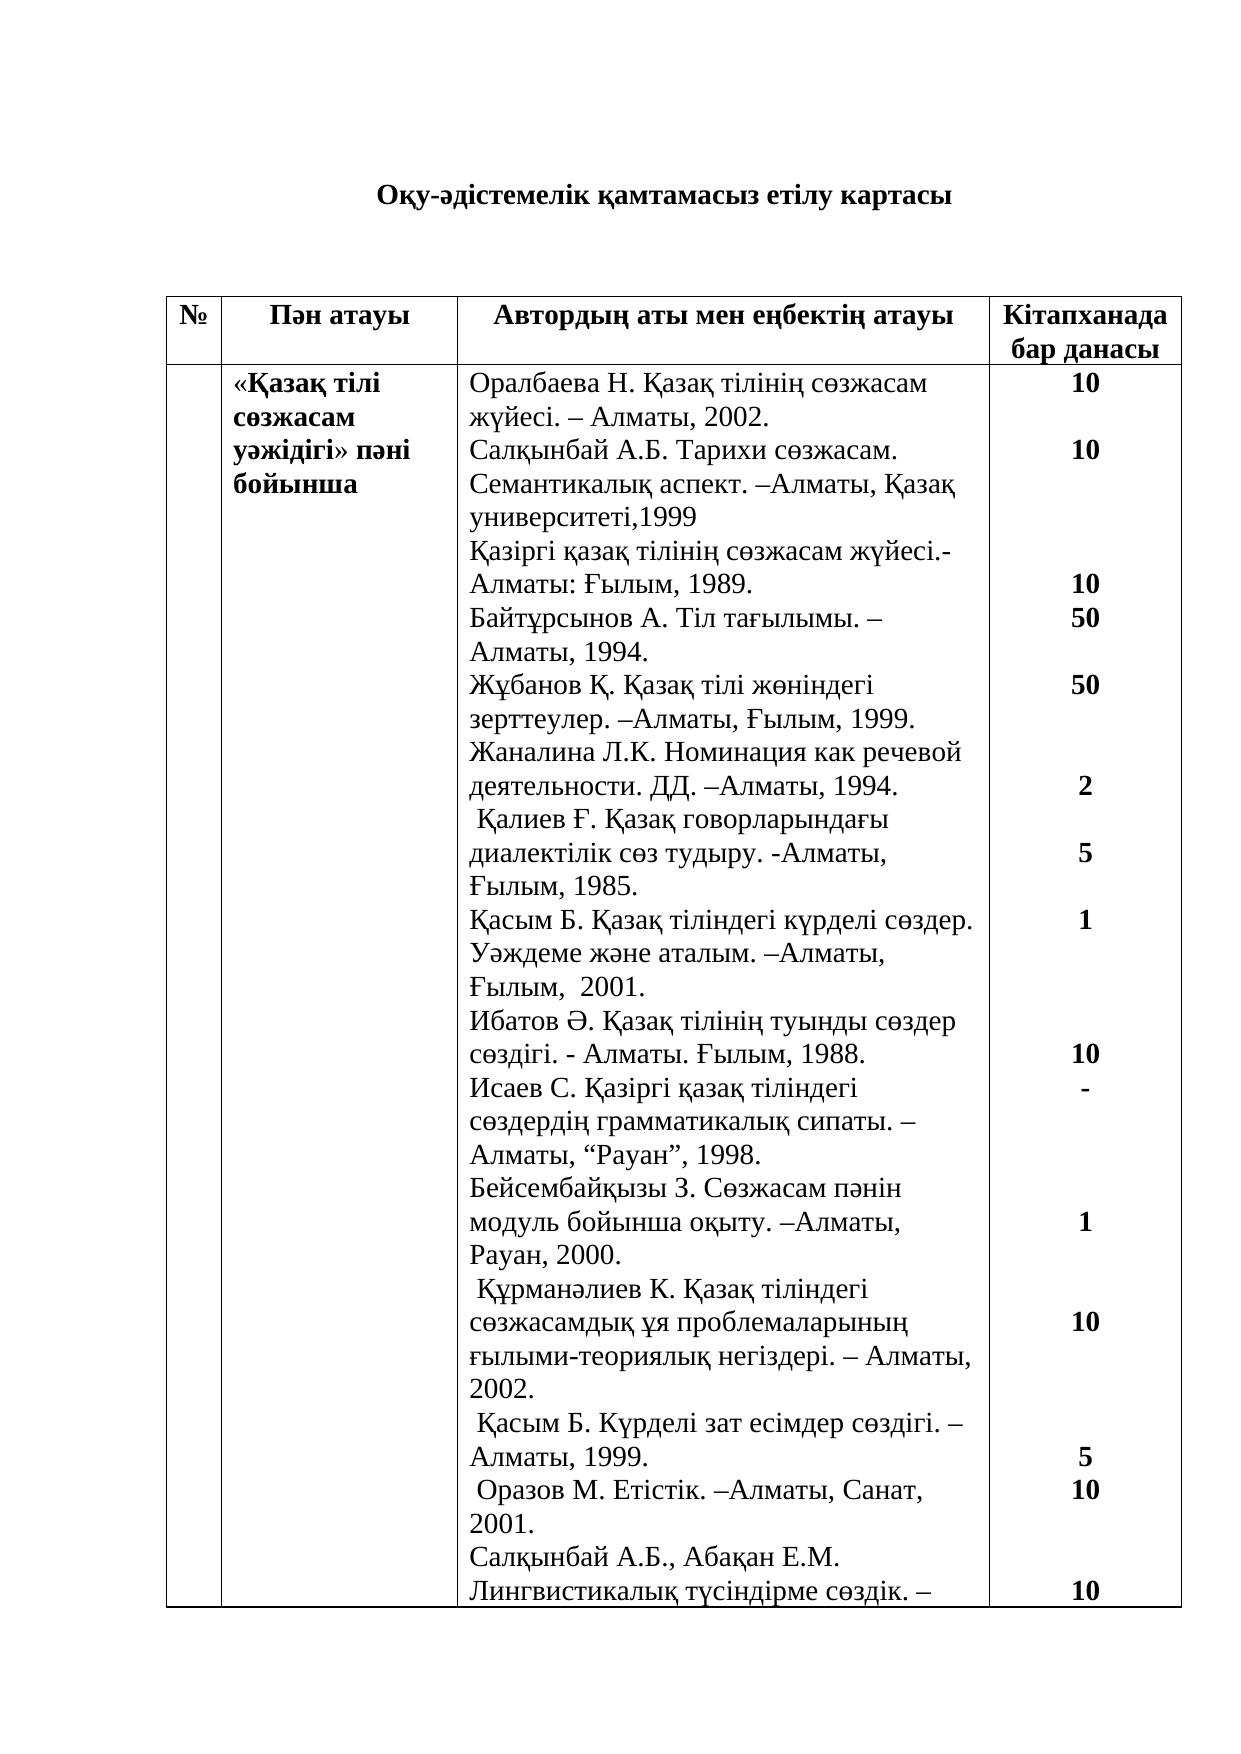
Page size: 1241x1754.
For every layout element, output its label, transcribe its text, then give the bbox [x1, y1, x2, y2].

text Оқу-әдістемелік қамтамасыз етілу картасы [177, 177, 1152, 211]
table_header № [167, 297, 221, 364]
table_cell [167, 365, 221, 1606]
table_header Автордың аты мен еңбектің атауы [458, 297, 989, 364]
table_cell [222, 365, 457, 1606]
table_header Кітапханада бар данасы [990, 297, 1181, 364]
table_header Пән атауы [222, 297, 457, 364]
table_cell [990, 365, 1181, 1606]
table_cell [458, 365, 989, 1606]
